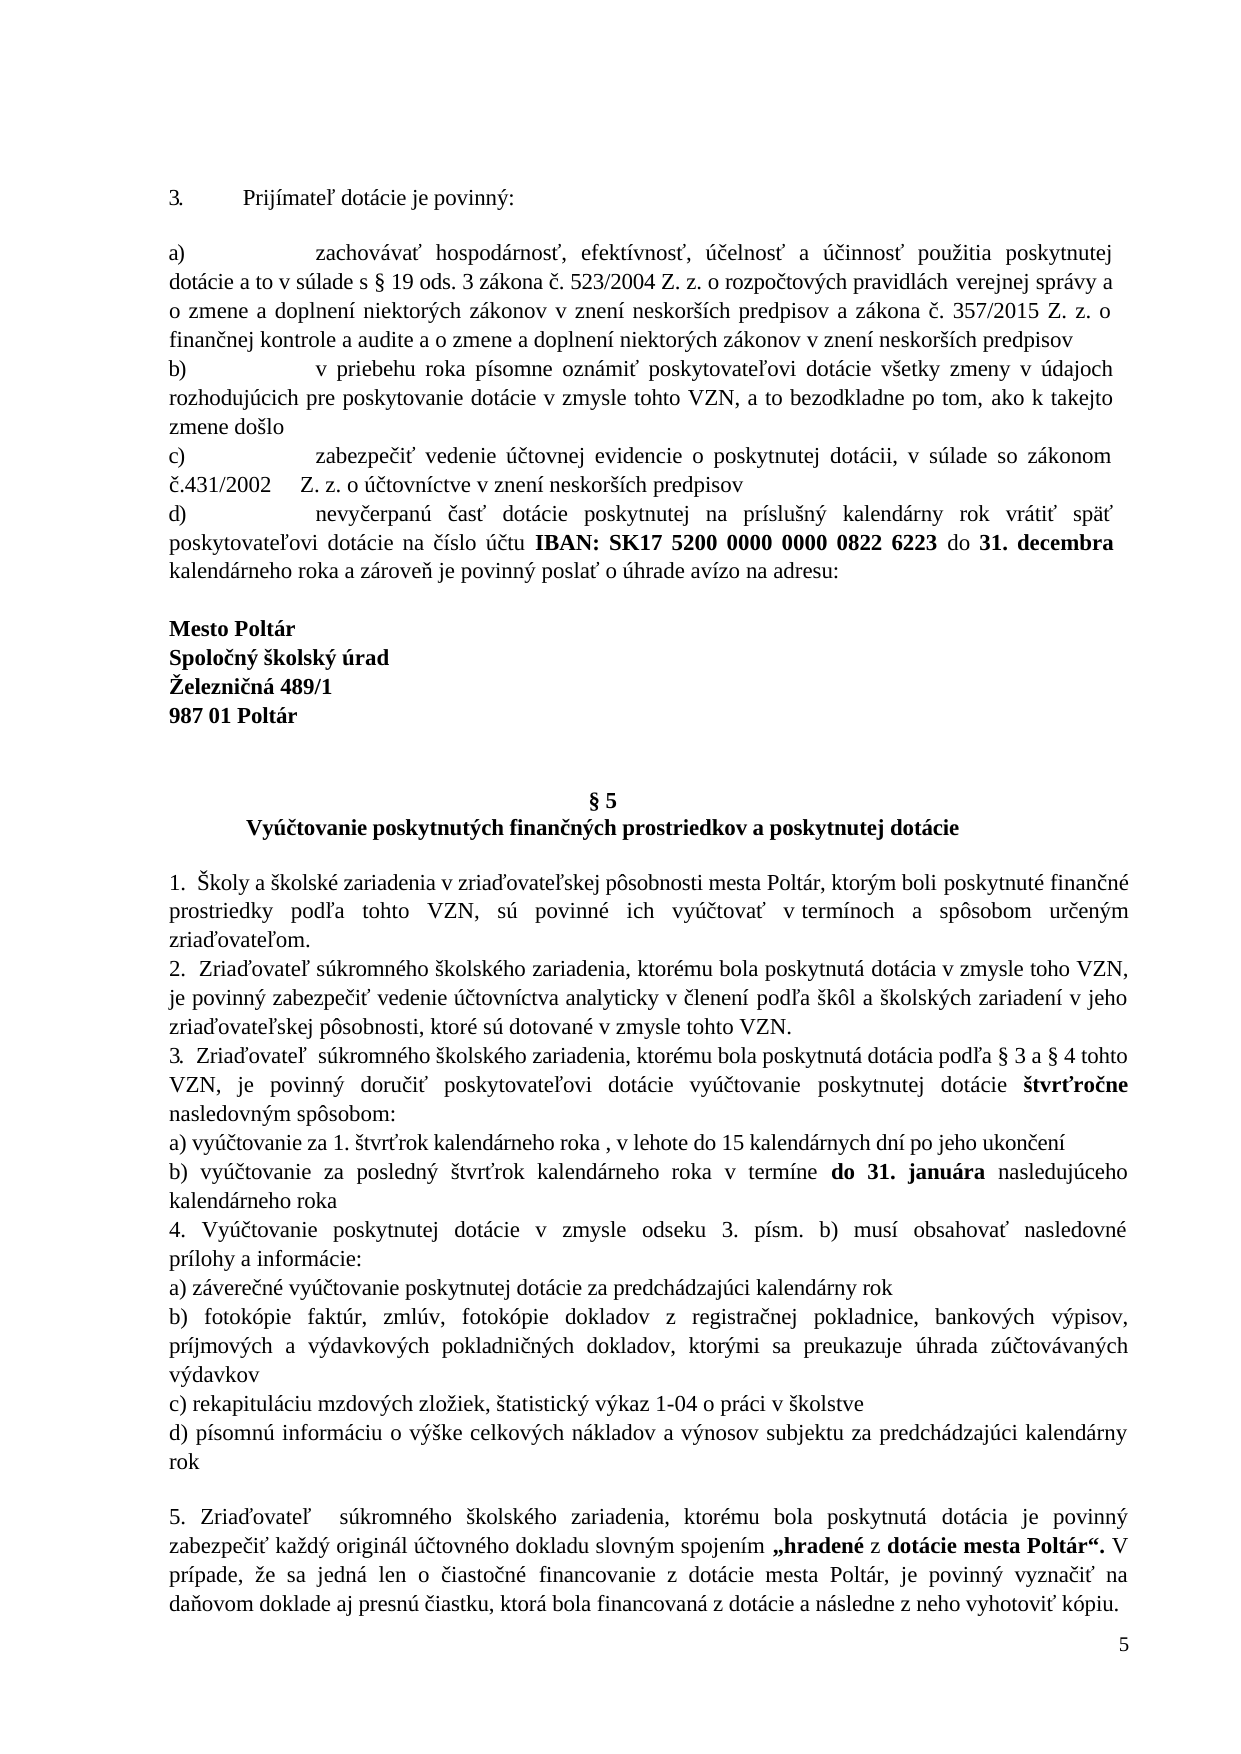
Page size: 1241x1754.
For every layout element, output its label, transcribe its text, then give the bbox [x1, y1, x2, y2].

text Mesto Poltár [169, 614, 553, 643]
list nevyčerpanú časť dotácie poskytnutej na príslušný kalendárny rok vrátiť späť poskytovateľovi dotácie na číslo účtu IBAN: SK17 5200 0000 0000 0822 6223 do 31. decembra kalendárneho roka a zároveň je povinný poslať o úhrade avízo na adresu: [168, 498, 1114, 585]
text Spoločný školský úrad [169, 643, 553, 672]
text 987 01 Poltár [169, 701, 601, 729]
text a) záverečné vyúčtovanie poskytnutej dotácie za predchádzajúci kalendárny rok [169, 1272, 1128, 1301]
text Vyúčtovanie poskytnutých finančných prostriedkov a poskytnutej dotácie [168, 814, 1037, 840]
list a) vyúčtovanie za 1. štvrťrok kalendárneho roka , v lehote do 15 kalendárnych dní po jeho ukončení [169, 1127, 1127, 1156]
text 4. Vyúčtovanie poskytnutej dotácie v zmysle odseku 3. písm. b) musí obsahovať nasledovné prílohy a informácie: [169, 1214, 1128, 1272]
list 1. Školy a školské zariadenia v zriaďovateľskej pôsobnosti mesta Poltár, ktorým boli poskytnuté finančné prostriedky podľa tohto VZN, sú povinné ich vyúčtovať v termínoch a spôsobom určeným zriaďovateľom. [169, 867, 1129, 954]
list Prijímateľ dotácie je povinný: [168, 182, 1129, 211]
text b) vyúčtovanie za posledný štvrťrok kalendárneho roka v termíne do 31. januára nasledujúceho kalendárneho roka [169, 1156, 1128, 1214]
text § 5 [168, 787, 1037, 814]
list v priebehu roka písomne oznámiť poskytovateľovi dotácie všetky zmeny v údajoch rozhodujúcich pre poskytovanie dotácie v zmysle tohto VZN, a to bezodkladne po tom, ako k takejto zmene došlo [168, 353, 1113, 440]
list 5. Zriaďovateľ súkromného školského zariadenia, ktorému bola poskytnutá dotácia je povinný zabezpečiť každý originál účtovného dokladu slovným spojením „hradené z dotácie mesta Poltár“. V prípade, že sa jedná len o čiastočné financovanie z dotácie mesta Poltár, je povinný vyznačiť na daňovom doklade aj presnú čiastku, ktorá bola financovaná z dotácie a následne z neho vyhotoviť kópiu. [169, 1501, 1128, 1617]
text Železničná 489/1 [169, 672, 553, 701]
text d) písomnú informáciu o výške celkových nákladov a výnosov subjektu za predchádzajúci kalendárny rok [169, 1417, 1128, 1475]
list 2. Zriaďovateľ súkromného školského zariadenia, ktorému bola poskytnutá dotácia v zmysle toho VZN, je povinný zabezpečiť vedenie účtovníctva analyticky v členení podľa škôl a školských zariadení v jeho zriaďovateľskej pôsobnosti, ktoré sú dotované v zmysle tohto VZN. [169, 954, 1128, 1041]
text c) rekapituláciu mzdových zložiek, štatistický výkaz 1-04 o práci v školstve [169, 1388, 1127, 1417]
list 3. Zriaďovateľ súkromného školského zariadenia, ktorému bola poskytnutá dotácia podľa § 3 a § 4 tohto VZN, je povinný doručiť poskytovateľovi dotácie vyúčtovanie poskytnutej dotácie štvrťročne nasledovným spôsobom: [169, 1041, 1128, 1127]
text b) fotokópie faktúr, zmlúv, fotokópie dokladov z registračnej pokladnice, bankových výpisov, príjmových a výdavkových pokladničných dokladov, ktorými sa preukazuje úhrada zúčtovávaných výdavkov [169, 1301, 1128, 1388]
list zachovávať hospodárnosť, efektívnosť, účelnosť a účinnosť použitia poskytnutej dotácie a to v súlade s § 19 ods. 3 zákona č. 523/2004 Z. z. o rozpočtových pravidlách verejnej správy a o zmene a doplnení niektorých zákonov v znení neskorších predpisov a zákona č. 357/2015 Z. z. o finančnej kontrole a audite a o zmene a doplnení niektorých zákonov v znení neskorších predpisov [168, 237, 1113, 353]
list zabezpečiť vedenie účtovnej evidencie o poskytnutej dotácii, v súlade so zákonom č.431/2002 Z. z. o účtovníctve v znení neskorších predpisov [168, 440, 1113, 498]
